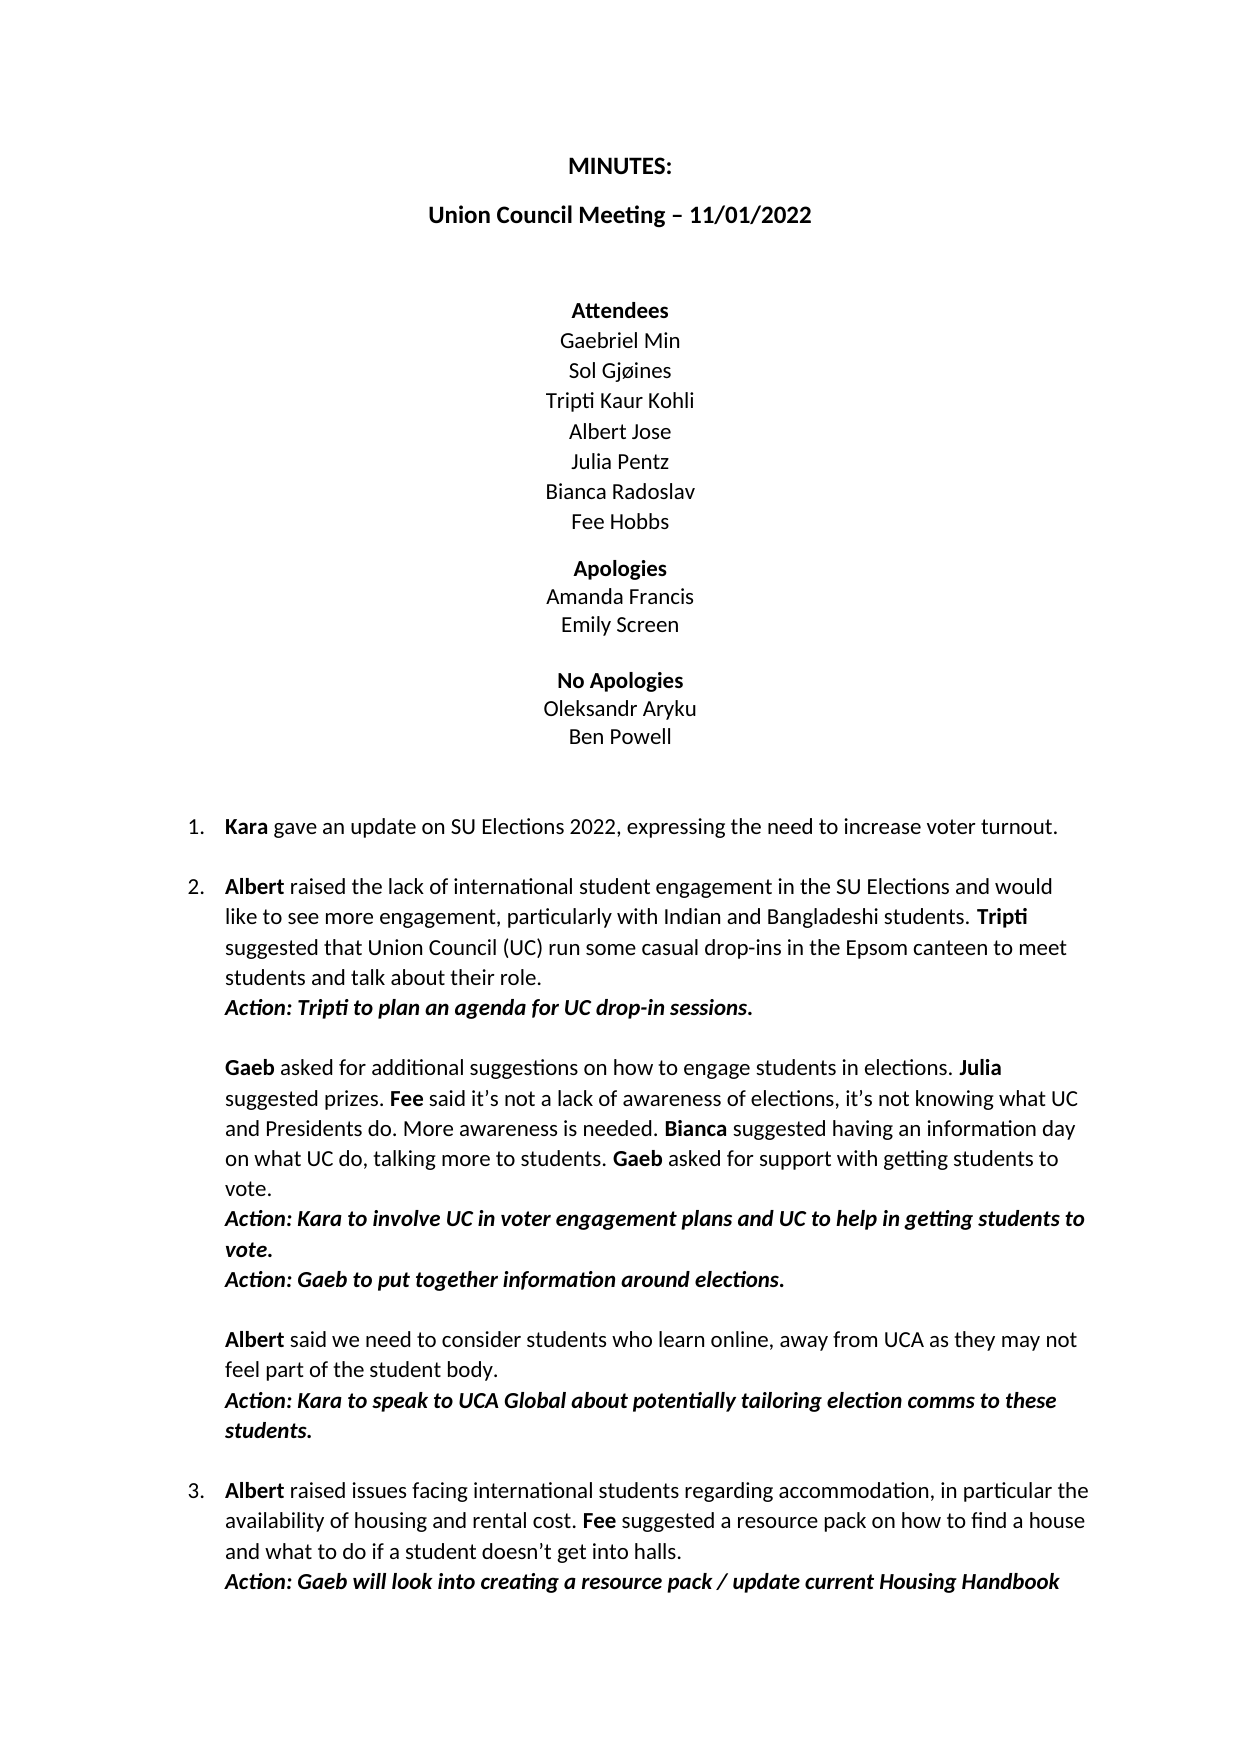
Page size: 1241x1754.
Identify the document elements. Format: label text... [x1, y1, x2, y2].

text Action: Tripti to plan an agenda for UC drop-in sessions. [150, 993, 1090, 1021]
text Gaeb asked for additional suggestions on how to engage students in elections. Julia suggested prizes. Fee said it’s not a lack of awareness of elections, it’s not knowing what UC and Presidents do. More awareness is needed. Bianca suggested having an information day on what UC do, talking more to students. Gaeb asked for support with getting students to vote. [225, 1053, 1090, 1202]
text Union Council Meeting – 11/01/2022 [150, 199, 1090, 230]
text Ben Powell [150, 722, 1090, 751]
text Albert said we need to consider students who learn online, away from UCA as they may not feel part of the student body. [225, 1325, 1090, 1384]
text Action: Kara to speak to UCA Global about potentially tailoring election comms to these students. [225, 1386, 1090, 1444]
text MINUTES: [150, 150, 1090, 181]
list Albert raised the lack of international student engagement in the SU Elections and would like to see more engagement, particularly with Indian and Bangladeshi students. Tripti suggested that Union Council (UC) run some casual drop-ins in the Epsom canteen to meet students and talk about their role. [187, 872, 1090, 991]
text Attendees Gaebriel Min Sol Gjøines Tripti Kaur Kohli Albert Jose Julia Pentz Bianca Radoslav Fee Hobbs [150, 296, 1090, 536]
list Albert raised issues facing international students regarding accommodation, in particular the availability of housing and rental cost. Fee suggested a resource pack on how to find a house and what to do if a student doesn’t get into halls. [187, 1476, 1090, 1565]
text Action: Kara to involve UC in voter engagement plans and UC to help in getting students to vote. [225, 1204, 1090, 1263]
text Action: Gaeb to put together information around elections. [225, 1265, 1090, 1293]
text Emily Screen [150, 610, 1090, 638]
text Apologies Amanda Francis [150, 554, 1090, 610]
text No Apologies [150, 666, 1090, 694]
list Kara gave an update on SU Elections 2022, expressing the need to increase voter turnout. [187, 812, 1090, 840]
text Action: Gaeb will look into creating a resource pack / update current Housing Handbook [225, 1567, 1090, 1595]
text Oleksandr Aryku [150, 694, 1090, 722]
